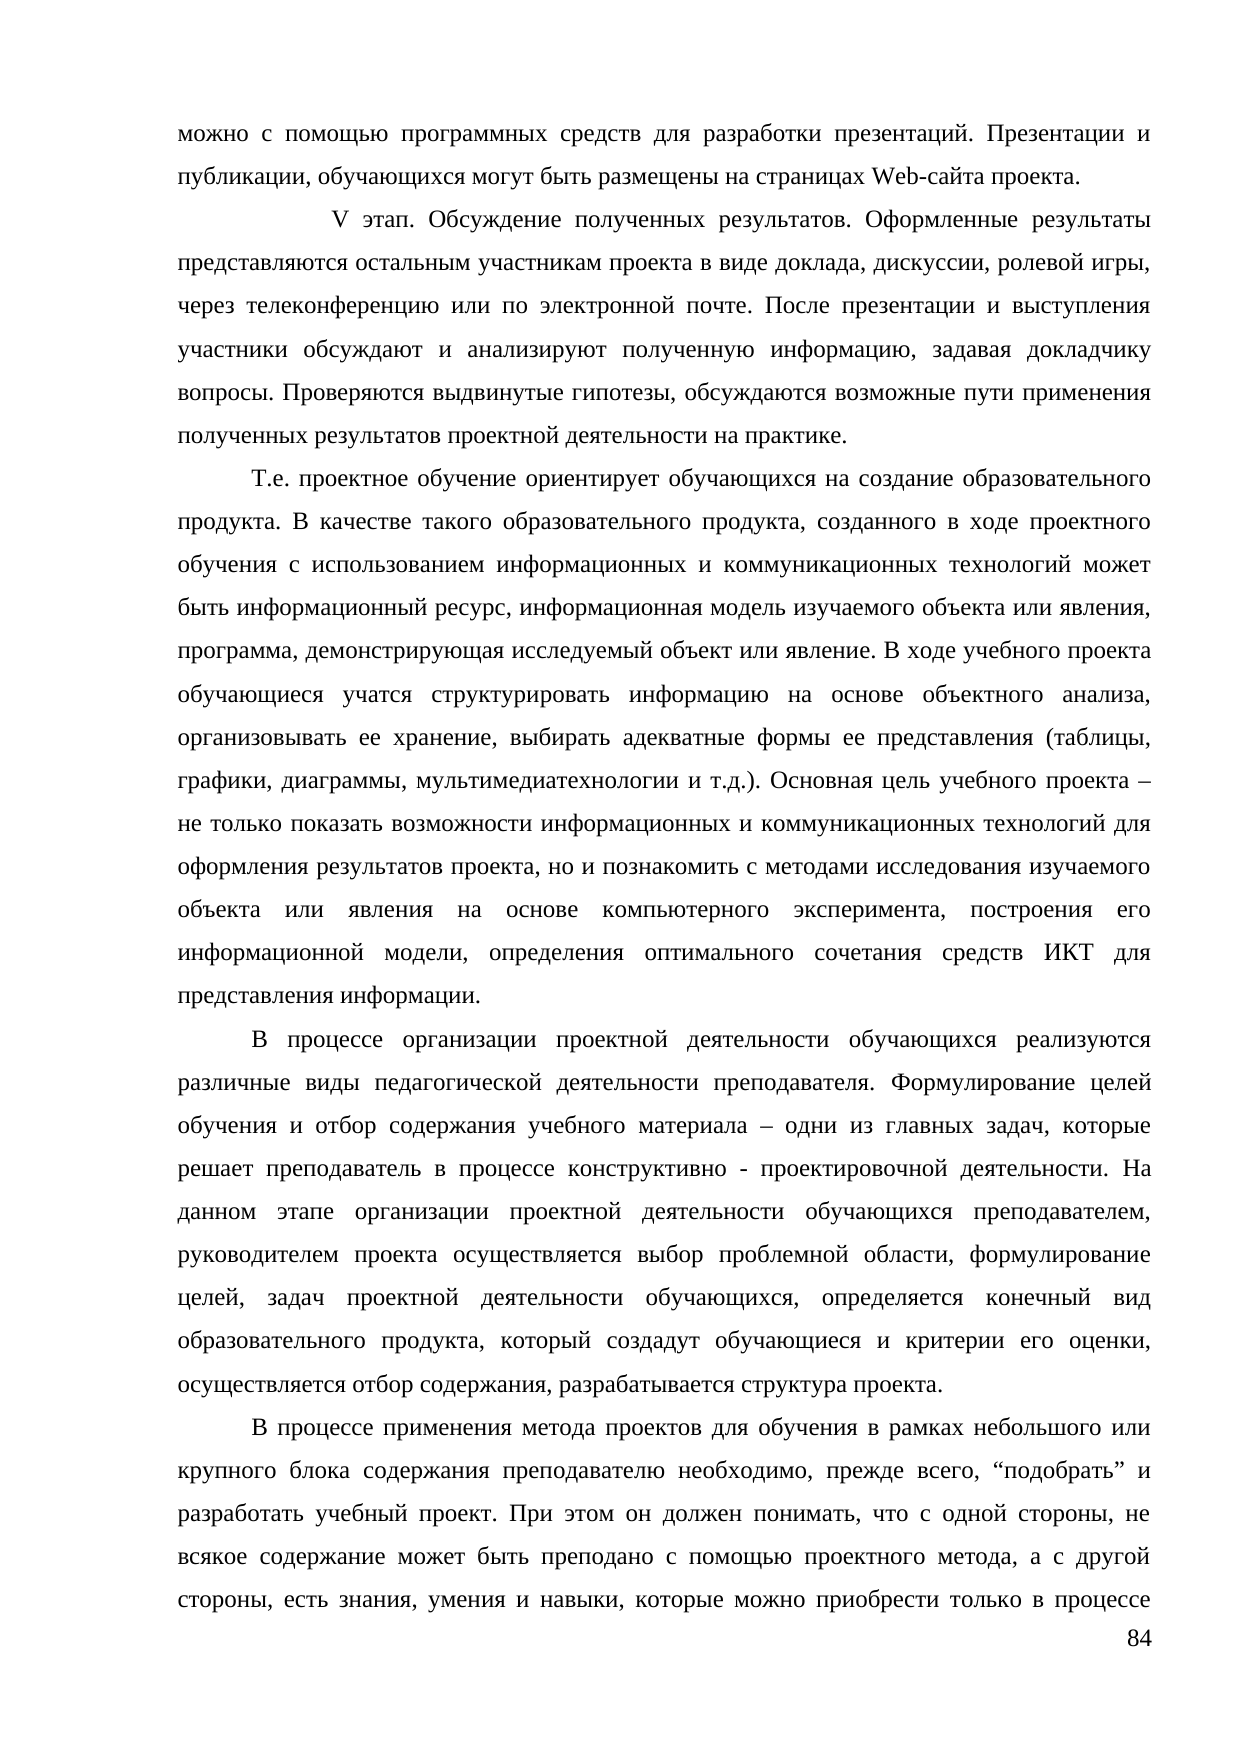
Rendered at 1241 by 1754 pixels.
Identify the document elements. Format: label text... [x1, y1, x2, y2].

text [177, 1412, 1152, 1613]
text В процессе организации проектной деятельности обучающихся реализуются различные виды педагогической деятельности преподавателя. Формулирование целей обучения и отбор содержания учебного материала – одни из главных задач, которые решает преподаватель в процессе конструктивно - проектировочной деятельности. На данном этапе организации проектной деятельности обучающихся преподавателем, руководителем проекта осуществляется выбор проблемной области, формулирование целей, задач проектной деятельности обучающихся, определяется конечный вид образовательного продукта, который создадут обучающиеся и критерии его оценки, осуществляется отбор содержания, разрабатывается структура проекта. [177, 1024, 1152, 1397]
text Т.е. проектное обучение ориентирует обучающихся на создание образовательного продукта. В качестве такого образовательного продукта, созданного в ходе проектного обучения с использованием информационных и коммуникационных технологий может быть информационный ресурс, информационная модель изучаемого объекта или явления, программа, демонстрирующая исследуемый объект или явление. В ходе учебного проекта обучающиеся учатся структурировать информацию на основе объектного анализа, организовывать ее хранение, выбирать адекватные формы ее представления (таблицы, графики, диаграммы, мультимедиатехнологии и т.д.). Основная цель учебного проекта – не только показать возможности информационных и коммуникационных технологий для оформления результатов проекта, но и познакомить с методами исследования изучаемого объекта или явления на основе компьютерного эксперимента, построения его информационной модели, определения оптимального сочетания средств ИКТ для представления информации. [177, 463, 1152, 1009]
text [177, 118, 1152, 190]
text V этап. Обсуждение полученных результатов. Оформленные результаты представляются остальным участникам проекта в виде доклада, дискуссии, ролевой игры, через телеконференцию или по электронной почте. После презентации и выступления участники обсуждают и анализируют полученную информацию, задавая докладчику вопросы. Проверяются выдвинутые гипотезы, обсуждаются возможные пути применения полученных результатов проектной деятельности на практике. [177, 204, 1152, 449]
